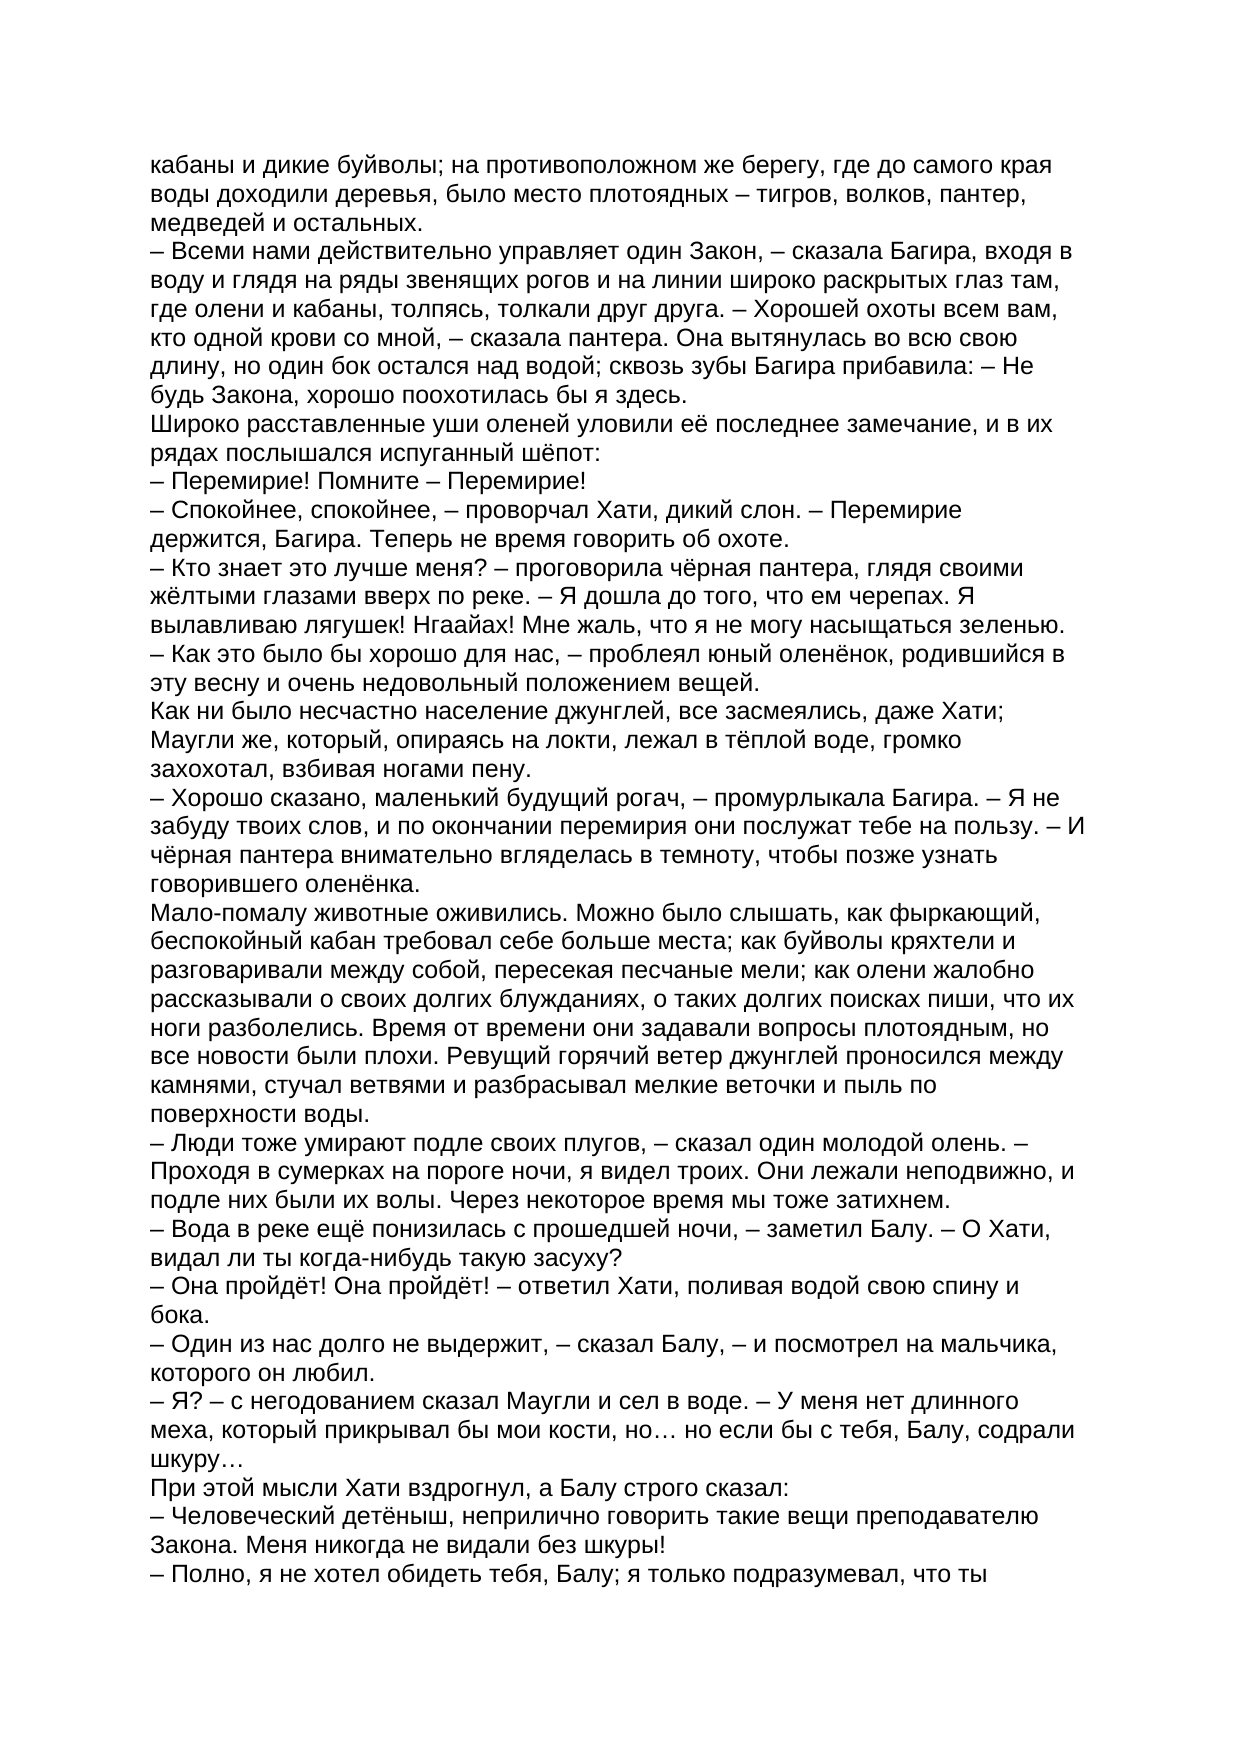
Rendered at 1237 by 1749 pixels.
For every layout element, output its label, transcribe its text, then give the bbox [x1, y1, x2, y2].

text – Она пройдёт! Она пройдёт! – ответил Хати, поливая водой свою спину и бока. [150, 1271, 1086, 1329]
text Мало-помалу животные оживились. Можно было слышать, как фыркающий, беспокойный кабан требовал себе больше места; как буйволы кряхтели и разговаривали между собой, пересекая песчаные мели; как олени жалобно рассказывали о своих долгих блужданиях, о таких долгих поисках пиши, что их ноги разболелись. Время от времени они задавали вопросы плотоядным, но все новости были плохи. Ревущий горячий ветер джунглей проносился между камнями, стучал ветвями и разбрасывал мелкие веточки и пыль по поверхности воды. [150, 897, 1086, 1127]
text – Люди тоже умирают подле своих плугов, – сказал один молодой олень. – Проходя в сумерках на пороге ночи, я видел троих. Они лежали неподвижно, и подле них были их волы. Через некоторое время мы тоже затихнем. [150, 1127, 1086, 1214]
text – Вода в реке ещё понизилась с прошедшей ночи, – заметил Балу. – О Хати, видал ли ты когда-нибудь такую засуху? [150, 1214, 1086, 1271]
text – Всеми нами действительно управляет один Закон, – сказала Багира, входя в воду и глядя на ряды звенящих рогов и на линии широко раскрытых глаз там, где олени и кабаны, толпясь, толкали друг друга. – Хорошей охоты всем вам, кто одной крови со мной, – сказала пантера. Она вытянулась во всю свою длину, но один бок остался над водой; сквозь зубы Багира прибавила: – Не будь Закона, хорошо поохотилась бы я здесь. [150, 236, 1086, 409]
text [150, 150, 1086, 236]
text – Я? – с негодованием сказал Маугли и сел в воде. – У меня нет длинного меха, который прикрывал бы мои кости, но… но если бы с тебя, Балу, содрали шкуру… [150, 1386, 1086, 1472]
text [150, 1559, 1086, 1587]
text – Спокойнее, спокойнее, – проворчал Хати, дикий слон. – Перемирие держится, Багира. Теперь не время говорить об охоте. [150, 495, 1086, 552]
text При этой мысли Хати вздрогнул, а Балу строго сказал: [150, 1472, 1086, 1501]
text – Человеческий детёныш, неприлично говорить такие вещи преподавателю Закона. Меня никогда не видали без шкуры! [150, 1501, 1086, 1559]
text – Как это было бы хорошо для нас, – проблеял юный оленёнок, родившийся в эту весну и очень недовольный положением вещей. [150, 639, 1086, 696]
text – Один из нас долго не выдержит, – сказал Балу, – и посмотрел на мальчика, которого он любил. [150, 1329, 1086, 1386]
text Широко расставленные уши оленей уловили её последнее замечание, и в их рядах послышался испуганный шёпот: [150, 409, 1086, 466]
text – Хорошо сказано, маленький будущий рогач, – промурлыкала Багира. – Я не забуду твоих слов, и по окончании перемирия они послужат тебе на пользу. – И чёрная пантера внимательно вгляделась в темноту, чтобы позже узнать говорившего оленёнка. [150, 782, 1086, 897]
text – Кто знает это лучше меня? – проговорила чёрная пантера, глядя своими жёлтыми глазами вверх по реке. – Я дошла до того, что ем черепах. Я вылавливаю лягушек! Нгаайах! Мне жаль, что я не могу насыщаться зеленью. [150, 552, 1086, 639]
text – Перемирие! Помните – Перемирие! [150, 466, 1086, 495]
text Как ни было несчастно население джунглей, все засмеялись, даже Хати; Маугли же, который, опираясь на локти, лежал в тёплой воде, громко захохотал, взбивая ногами пену. [150, 696, 1086, 782]
